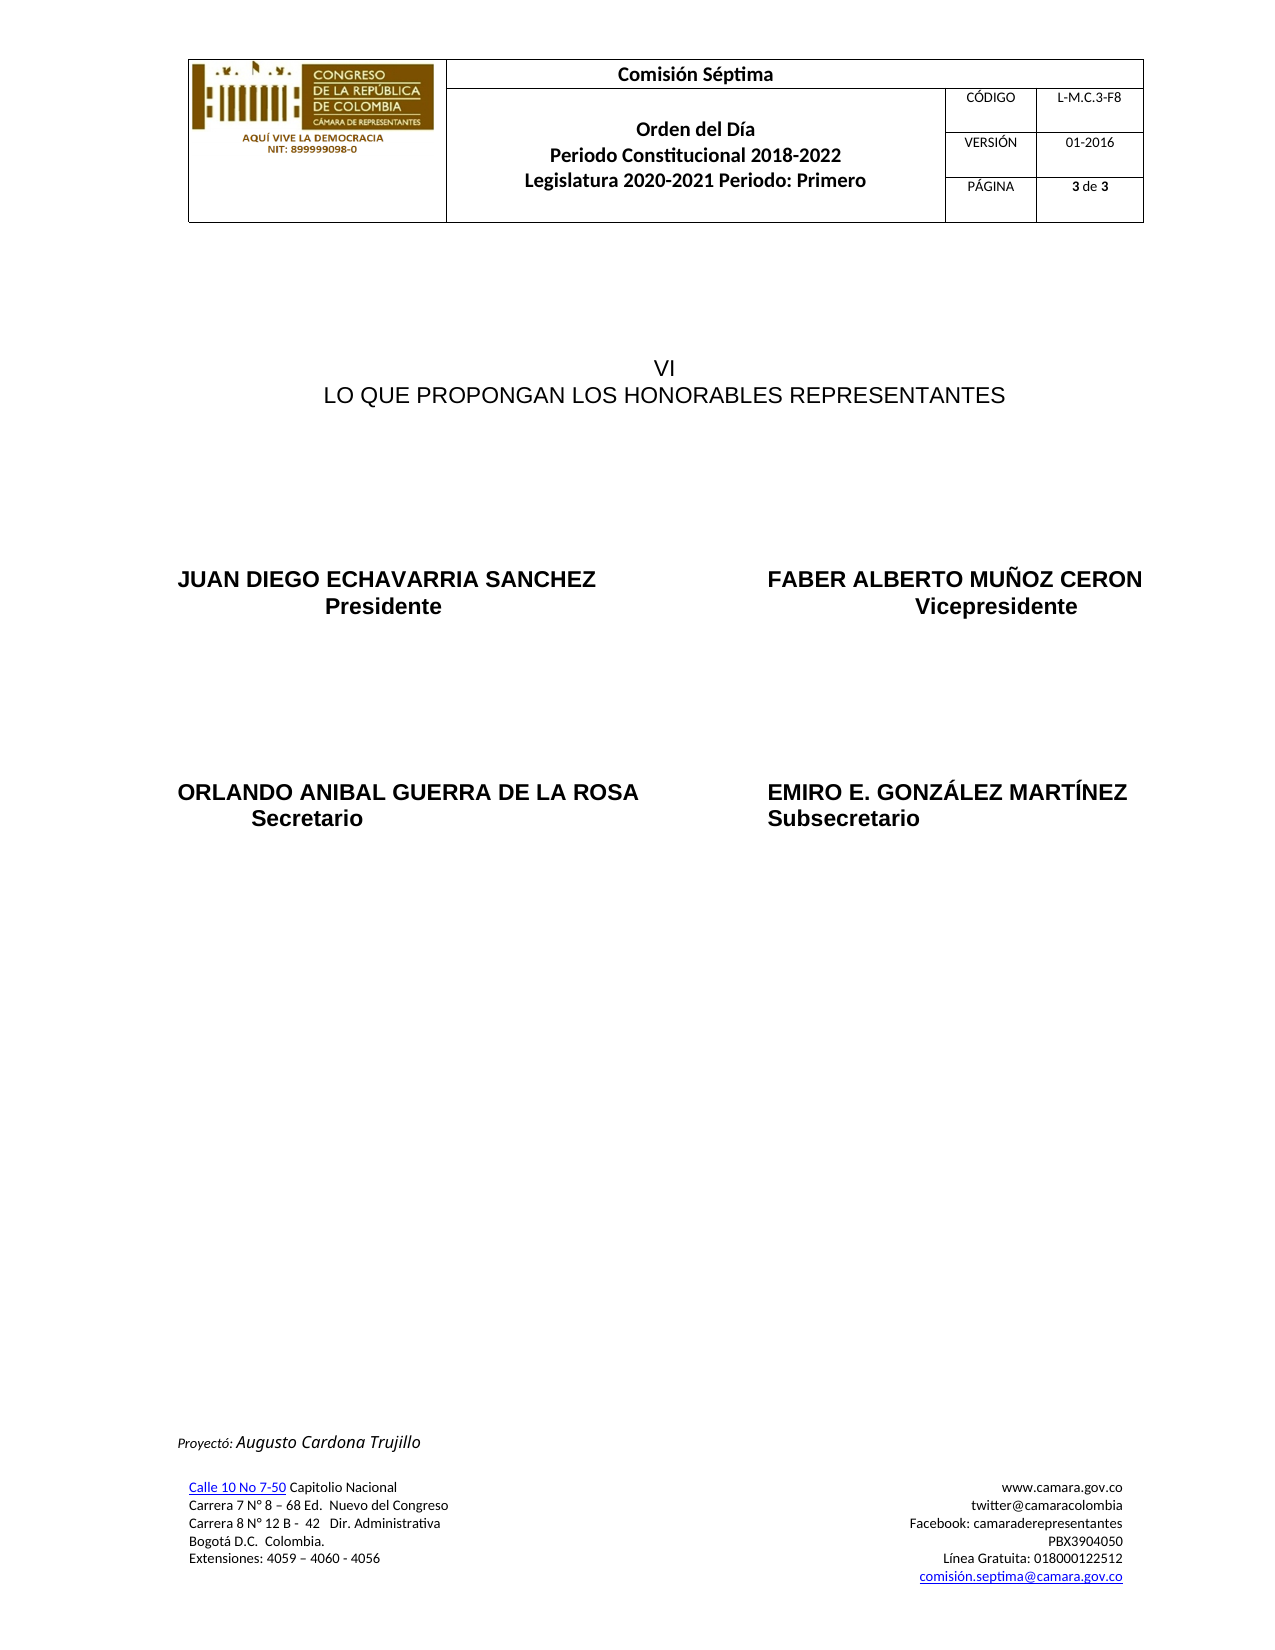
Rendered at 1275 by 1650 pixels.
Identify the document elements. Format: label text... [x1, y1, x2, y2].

text Secretario Subsecretario [177, 805, 1152, 831]
text LO QUE PROPONGAN LOS HONORABLES REPRESENTANTES [177, 382, 1152, 408]
picture [191, 60, 435, 156]
text VI [177, 355, 1152, 382]
text ORLANDO ANIBAL GUERRA DE LA ROSA EMIRO E. GONZÁLEZ MARTÍNEZ [177, 779, 1152, 805]
text Presidente Vicepresidente [251, 593, 1152, 619]
text JUAN DIEGO ECHAVARRIA SANCHEZ FABER ALBERTO MUÑOZ CERON [177, 566, 1152, 593]
